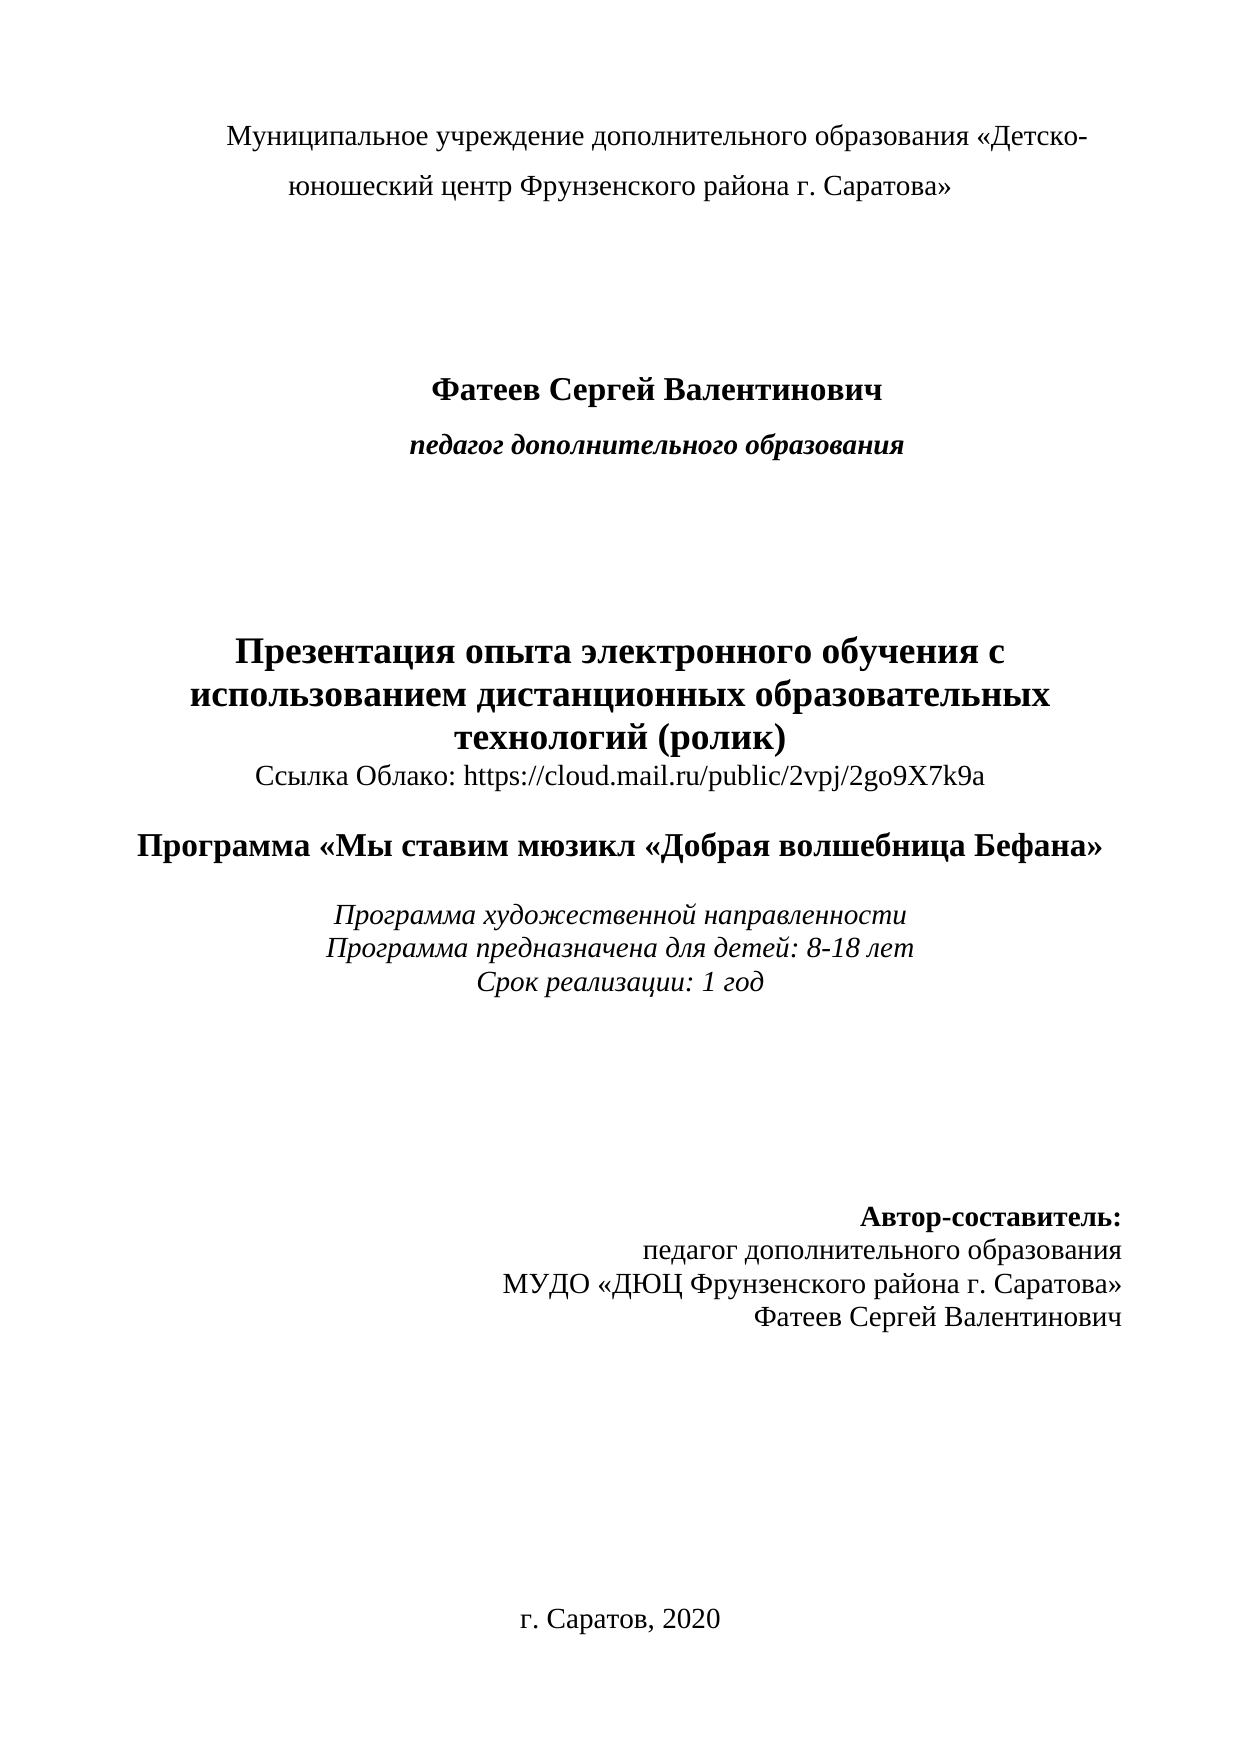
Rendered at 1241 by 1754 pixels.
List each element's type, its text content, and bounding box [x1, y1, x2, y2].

text Программа «Мы ставим мюзикл «Добрая волшебница Бефана» [118, 825, 1122, 863]
text Автор-составитель: [118, 1199, 1122, 1232]
text Презентация опыта электронного обучения с использованием дистанционных образовательных технологий (ролик) [118, 628, 1122, 758]
text Фатеев Сергей Валентинович [118, 370, 1122, 408]
text Ссылка Облако: https://cloud.mail.ru/public/2vpj/2go9X7k9a [118, 758, 1122, 791]
text г. Саратов, 2020 [118, 1601, 1122, 1635]
text Программа предназначена для детей: 8-18 лет [118, 930, 1122, 964]
text Программа художественной направленности [118, 897, 1122, 930]
text Фатеев Сергей Валентинович [118, 1299, 1122, 1333]
text педагог дополнительного образования [118, 427, 1122, 461]
text МУДО «ДЮЦ Фрунзенского района г. Саратова» [118, 1266, 1122, 1299]
text Срок реализации: 1 год [118, 964, 1122, 997]
text Муниципальное учреждение дополнительного образования «Детско-юношеский центр Фрунзенского района г. Саратова» [118, 118, 1122, 202]
text педагог дополнительного образования [118, 1232, 1122, 1266]
